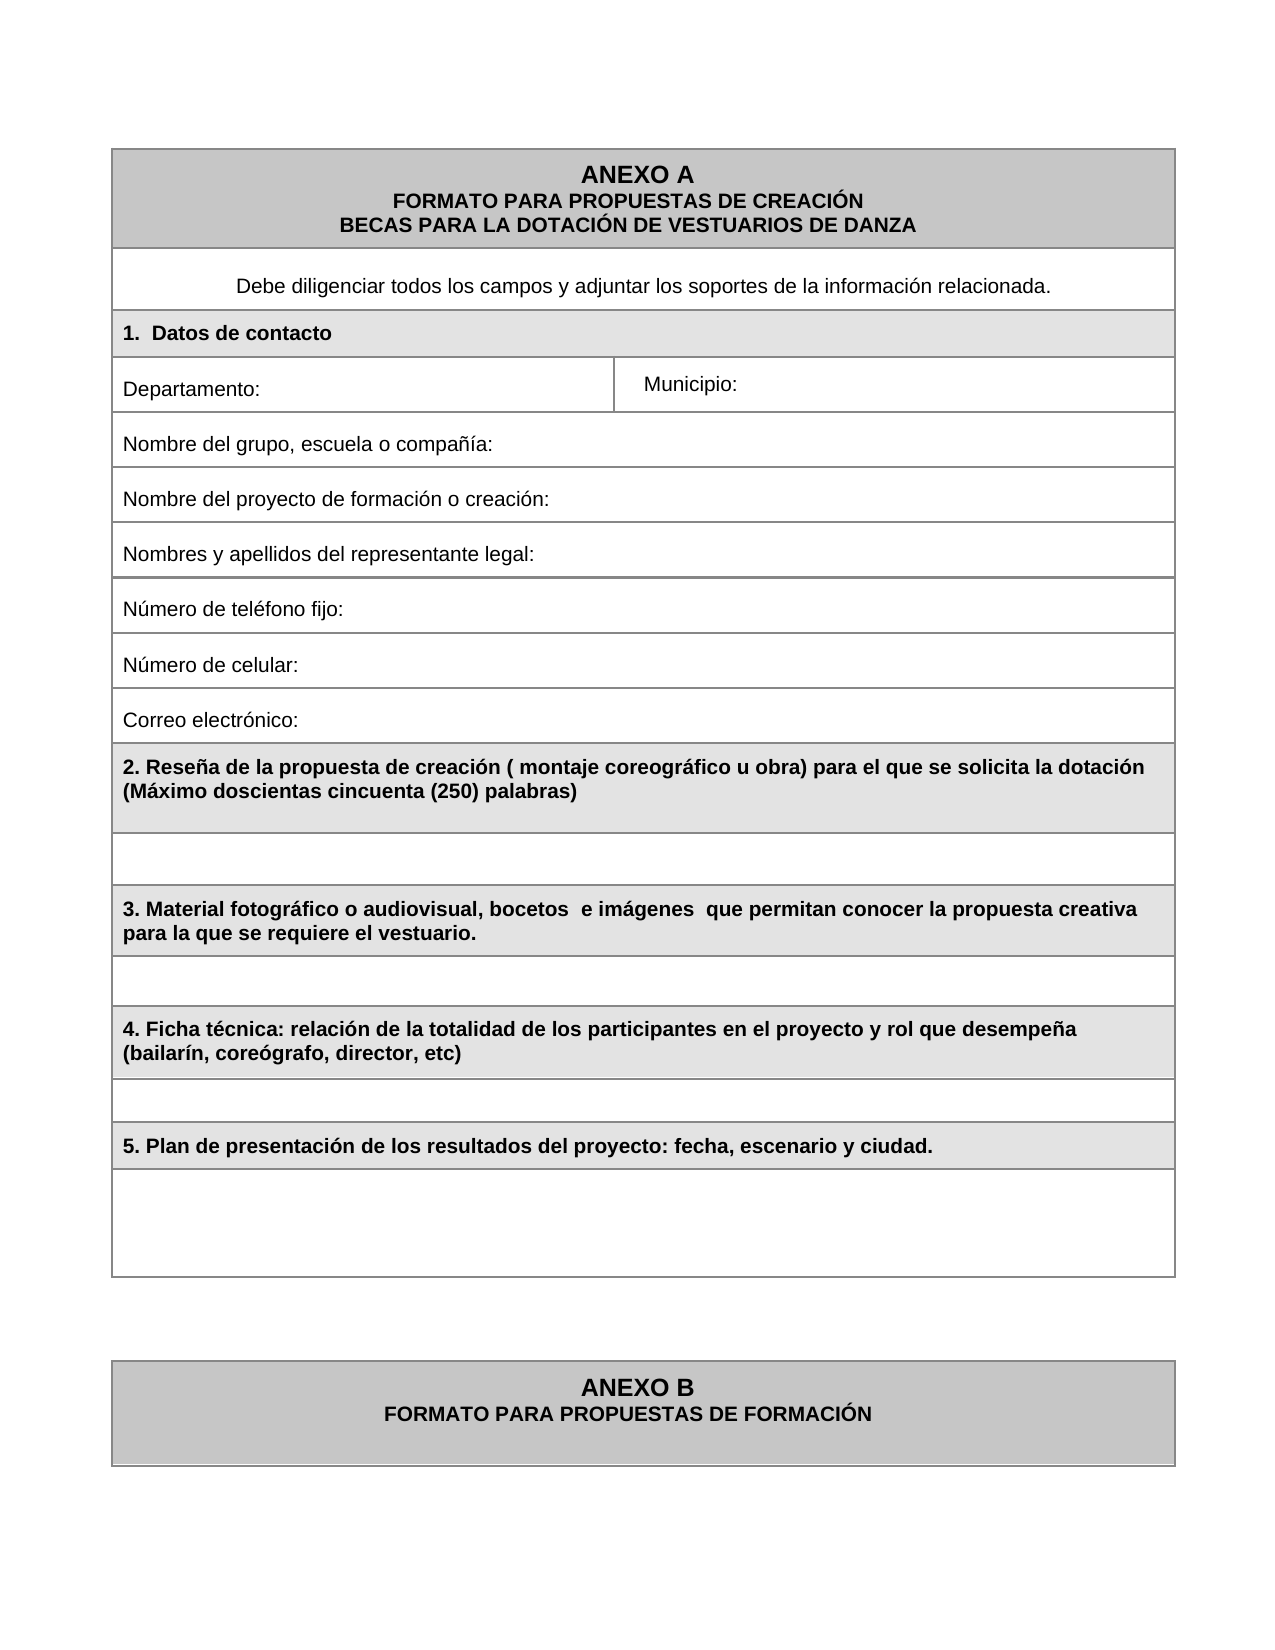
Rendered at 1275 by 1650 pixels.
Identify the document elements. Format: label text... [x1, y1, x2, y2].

table_cell [113, 1080, 1174, 1121]
table_cell 4. Ficha técnica: relación de la totalidad de los participantes en el proyecto y rol que desempeña (bailarín, coreógrafo, director, etc) [113, 1007, 1174, 1077]
table_cell [113, 1170, 1174, 1276]
table_cell Departamento: [113, 358, 613, 411]
table_cell 3. Material fotográfico o audiovisual, bocetos e imágenes que permitan conocer la propuesta creativa para la que se requiere el vestuario. [113, 886, 1174, 955]
table_header ANEXO B FORMATO PARA PROPUESTAS DE FORMACIÓN [113, 1362, 1174, 1464]
table_cell 2. Reseña de la propuesta de creación ( montaje coreográfico u obra) para el que se solicita la dotación (Máximo doscientas cincuenta (250) palabras) [113, 744, 1174, 832]
table_cell Nombre del proyecto de formación o creación: [113, 468, 1174, 521]
table_cell Municipio: [615, 358, 1174, 411]
table_cell Número de celular: [113, 634, 1174, 687]
table_cell Debe diligenciar todos los campos y adjuntar los soportes de la información relacionada. [113, 249, 1174, 309]
table_cell [113, 957, 1174, 1004]
table_cell Nombre del grupo, escuela o compañía: [113, 413, 1174, 466]
table_cell [113, 834, 1174, 884]
table_cell 1. Datos de contacto [113, 311, 1174, 356]
table_cell Correo electrónico: [113, 689, 1174, 742]
table_cell Número de teléfono fijo: [113, 579, 1174, 632]
table_cell 5. Plan de presentación de los resultados del proyecto: fecha, escenario y ciudad. [113, 1123, 1174, 1168]
table_cell Nombres y apellidos del representante legal: [113, 523, 1174, 576]
table_header ANEXO A FORMATO PARA PROPUESTAS DE CREACIÓN BECAS PARA LA DOTACIÓN DE VESTUARIOS DE DANZA [113, 150, 1174, 247]
